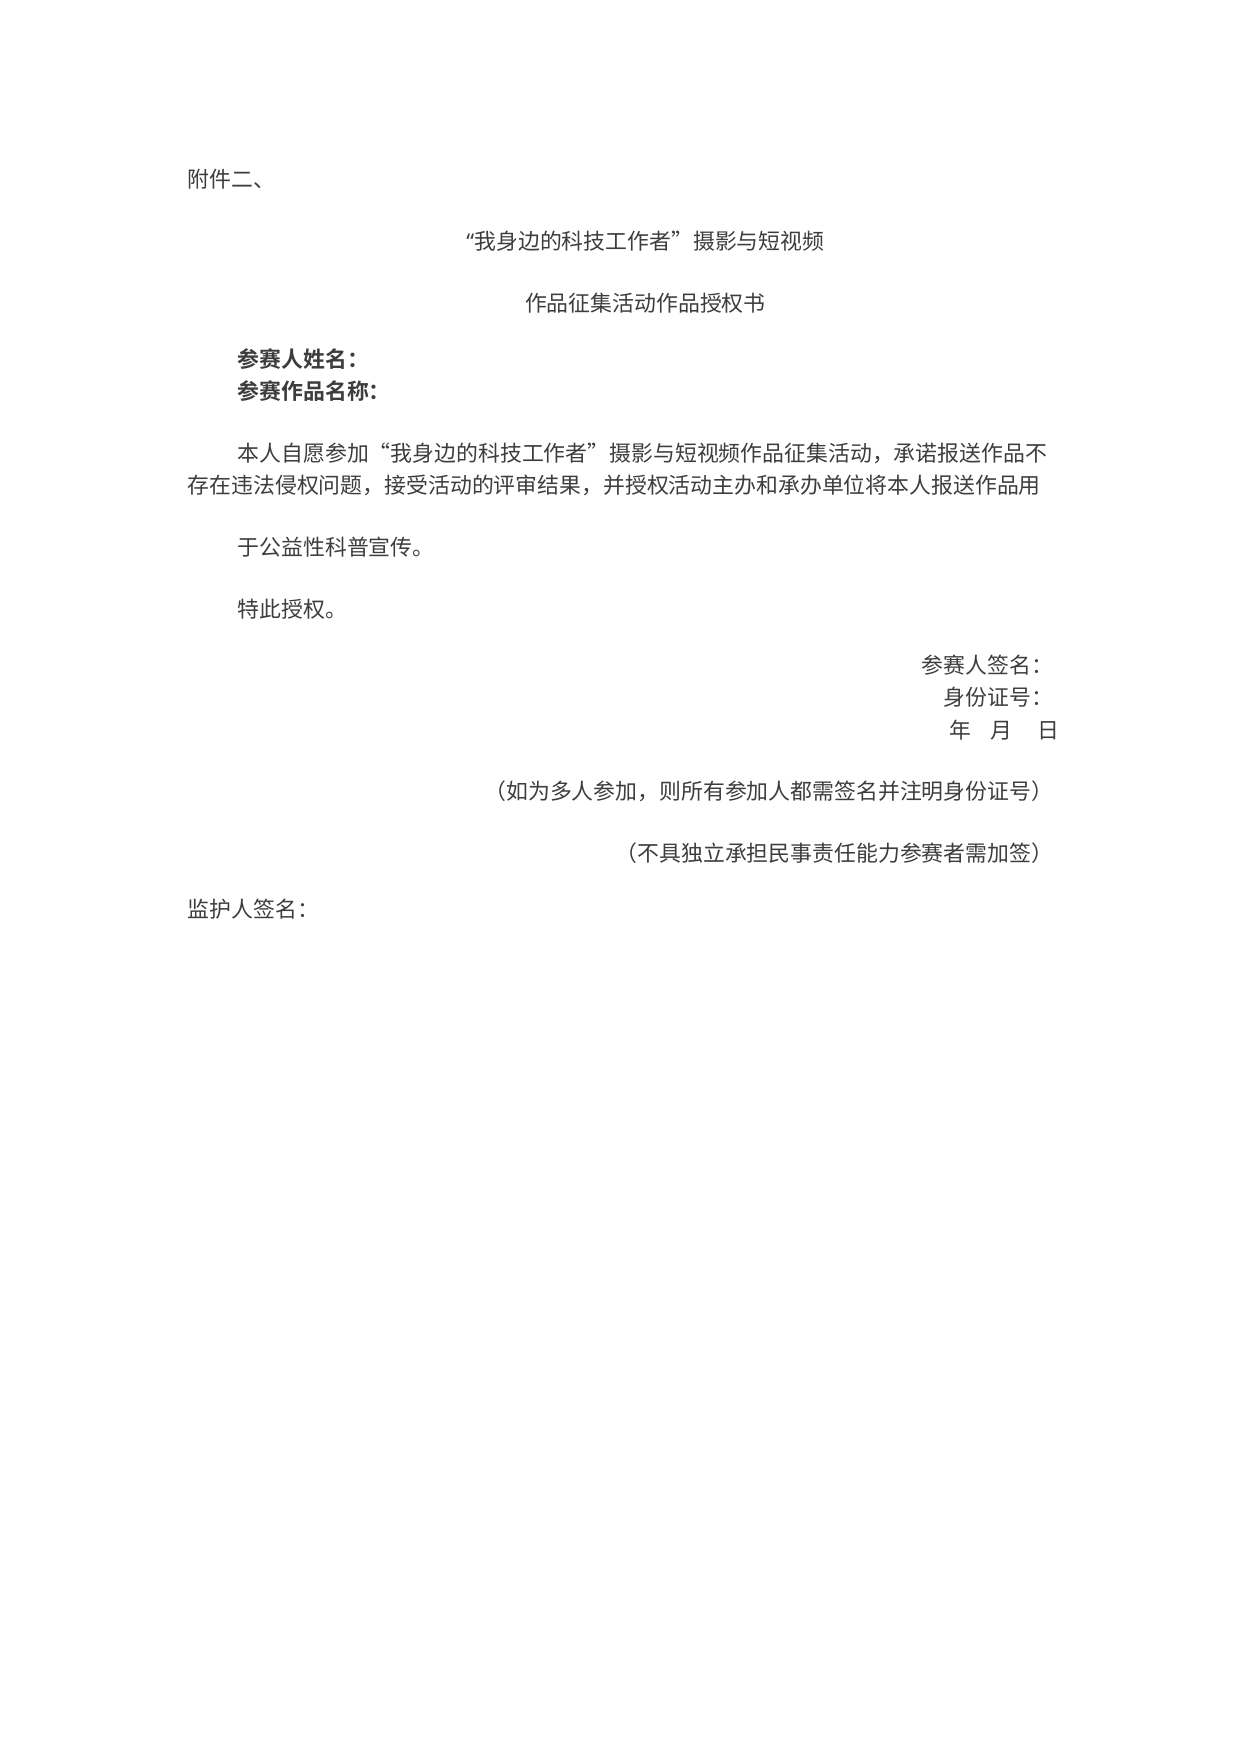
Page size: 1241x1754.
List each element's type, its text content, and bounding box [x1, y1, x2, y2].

text 参赛人姓名： [187, 341, 1053, 374]
text 监护人签名： [187, 891, 1053, 924]
text 年 月 日 [187, 712, 1059, 745]
text 参赛作品名称： [187, 374, 1053, 406]
text 参赛人签名： [187, 647, 1053, 680]
text 附件二、 [187, 162, 1053, 194]
text （不具独立承担民事责任能力参赛者需加签） [187, 836, 1053, 868]
text 本人自愿参加“我身边的科技工作者”摄影与短视频作品征集活动，承诺报送作品不存在违法侵权问题，接受活动的评审结果，并授权活动主办和承办单位将本人报送作品用 [187, 435, 1053, 500]
text 作品征集活动作品授权书 [187, 285, 1053, 318]
text 于公益性科普宣传。 [187, 529, 1053, 562]
text 身份证号： [187, 680, 1053, 712]
text 特此授权。 [187, 591, 1053, 624]
text （如为多人参加，则所有参加人都需签名并注明身份证号） [187, 774, 1053, 806]
text “我身边的科技工作者”摄影与短视频 [187, 224, 1053, 256]
